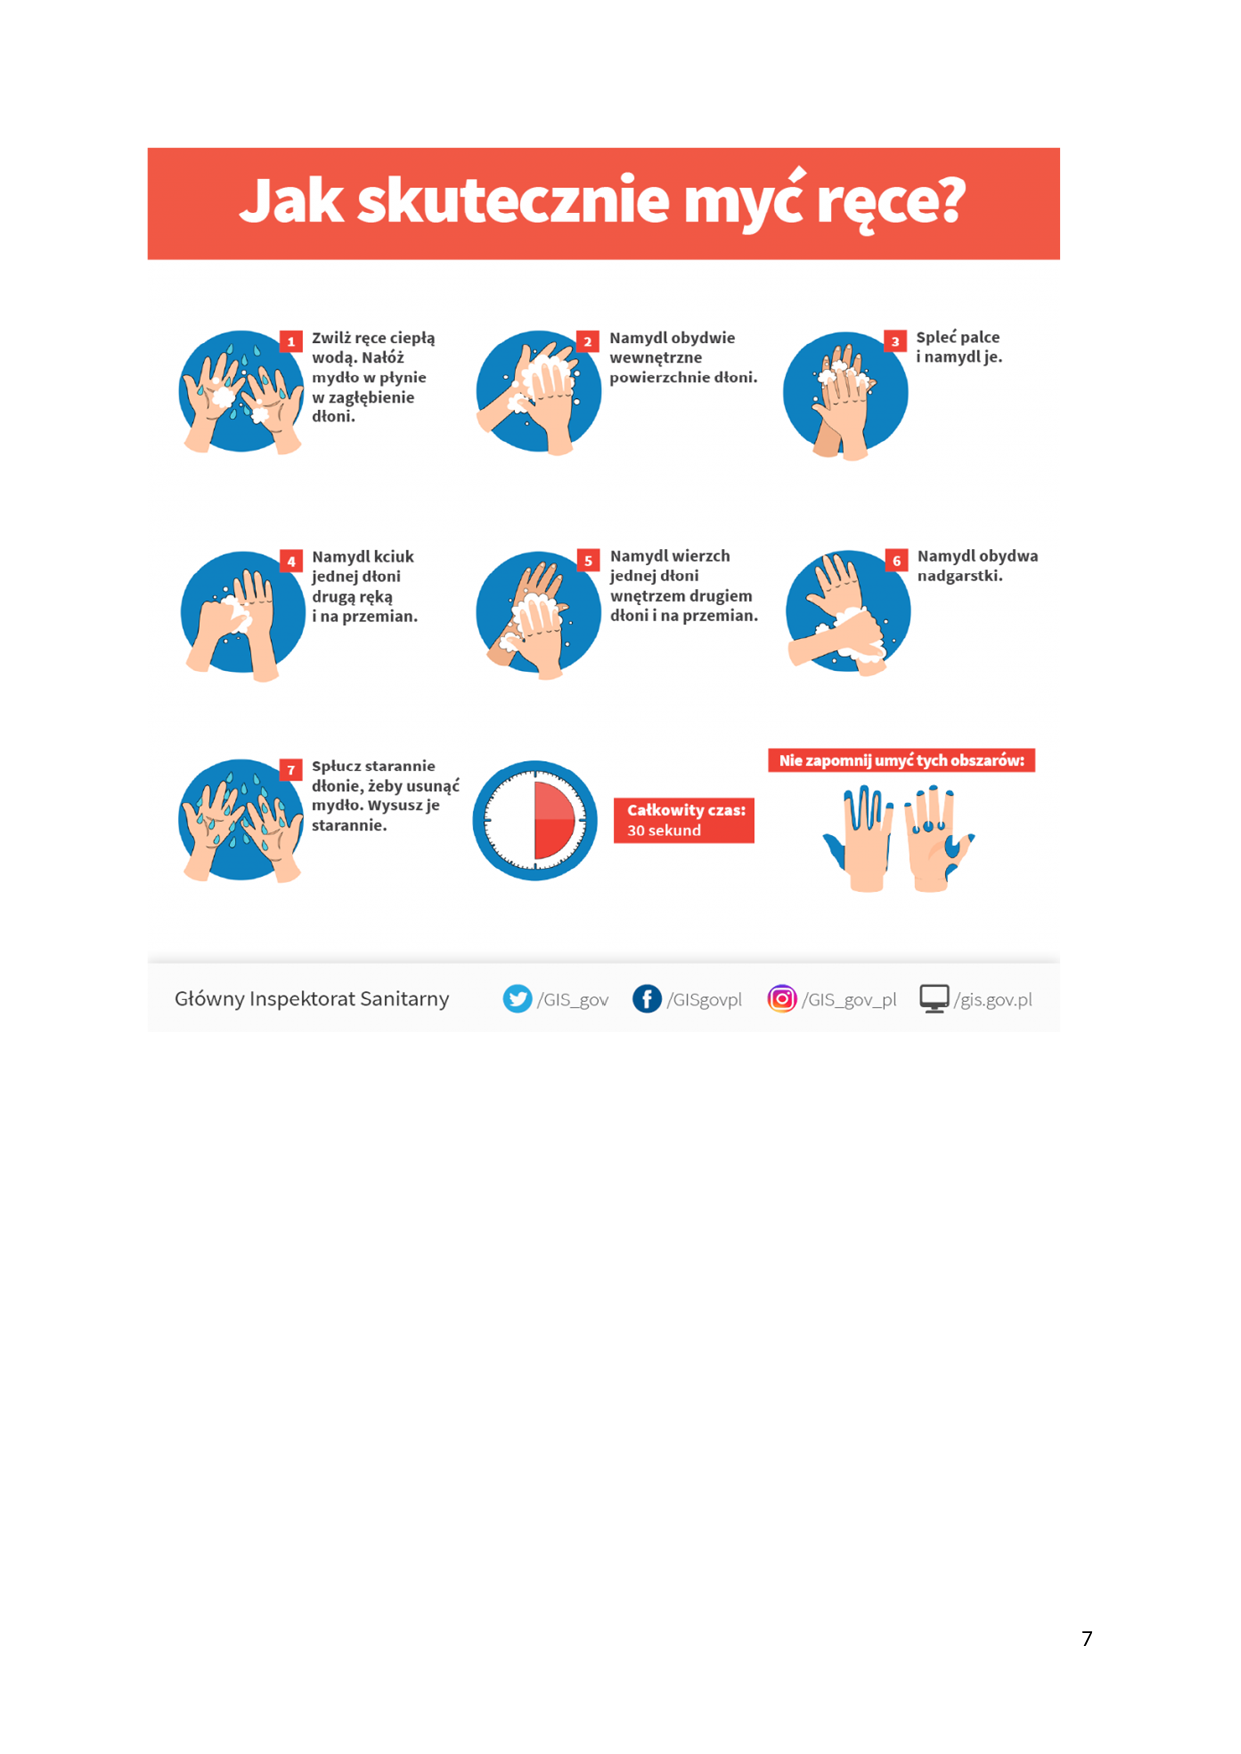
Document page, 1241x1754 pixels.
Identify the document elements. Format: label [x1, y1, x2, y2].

picture [147, 147, 1060, 1032]
